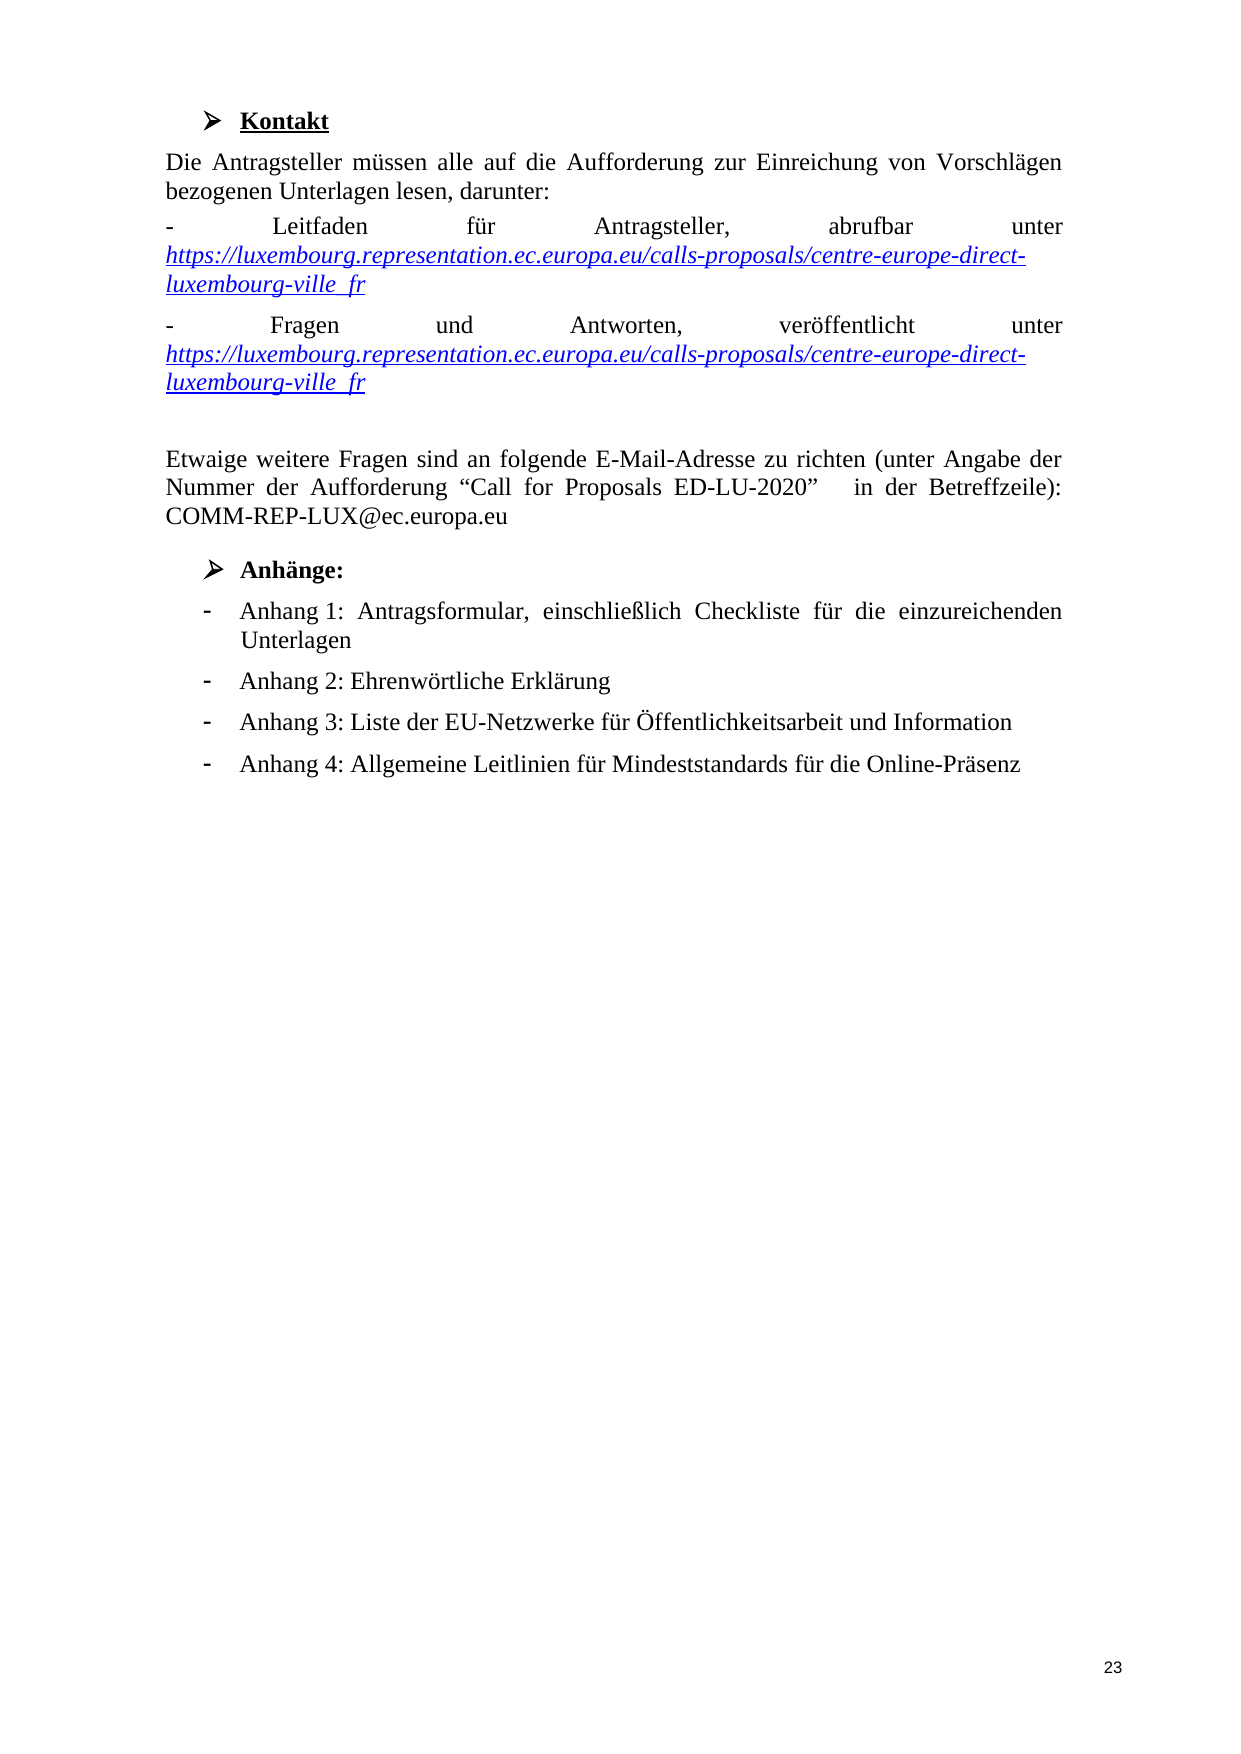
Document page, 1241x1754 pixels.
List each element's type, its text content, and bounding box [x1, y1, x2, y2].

list Kontakt [202, 106, 1063, 135]
list Anhänge: [202, 555, 1063, 584]
list Anhang 1: Antragsformular, einschließlich Checkliste für die einzureichenden Unterlagen [203, 596, 1063, 654]
list Anhang 4: Allgemeine Leitlinien für Mindeststandards für die Online-Präsenz [203, 749, 1063, 777]
list Anhang 3: Liste der EU-Netzwerke für Öffentlichkeitsarbeit und Information [203, 707, 1063, 736]
text - Leitfaden für Antragsteller, abrufbar unter https://luxembourg.representation.ec.europa.eu/calls-proposals/centre-europe-direct-luxembourg-ville_fr [165, 211, 1063, 297]
text - Fragen und Antworten, veröffentlicht unter https://luxembourg.representation.ec.europa.eu/calls-proposals/centre-europe-direct-luxembourg-ville_fr [165, 310, 1063, 396]
list Anhang 2: Ehrenwörtliche Erklärung [203, 666, 1063, 695]
text Etwaige weitere Fragen sind an folgende E-Mail-Adresse zu richten (unter Angabe der Nummer der Aufforderung “Call for Proposals ED-LU-2020” in der Betreffzeile): COMM-REP-LUX@ec.europa.eu [165, 444, 1063, 530]
text Die Antragsteller müssen alle auf die Aufforderung zur Einreichung von Vorschlägen bezogenen Unterlagen lesen, darunter: [165, 147, 1063, 205]
